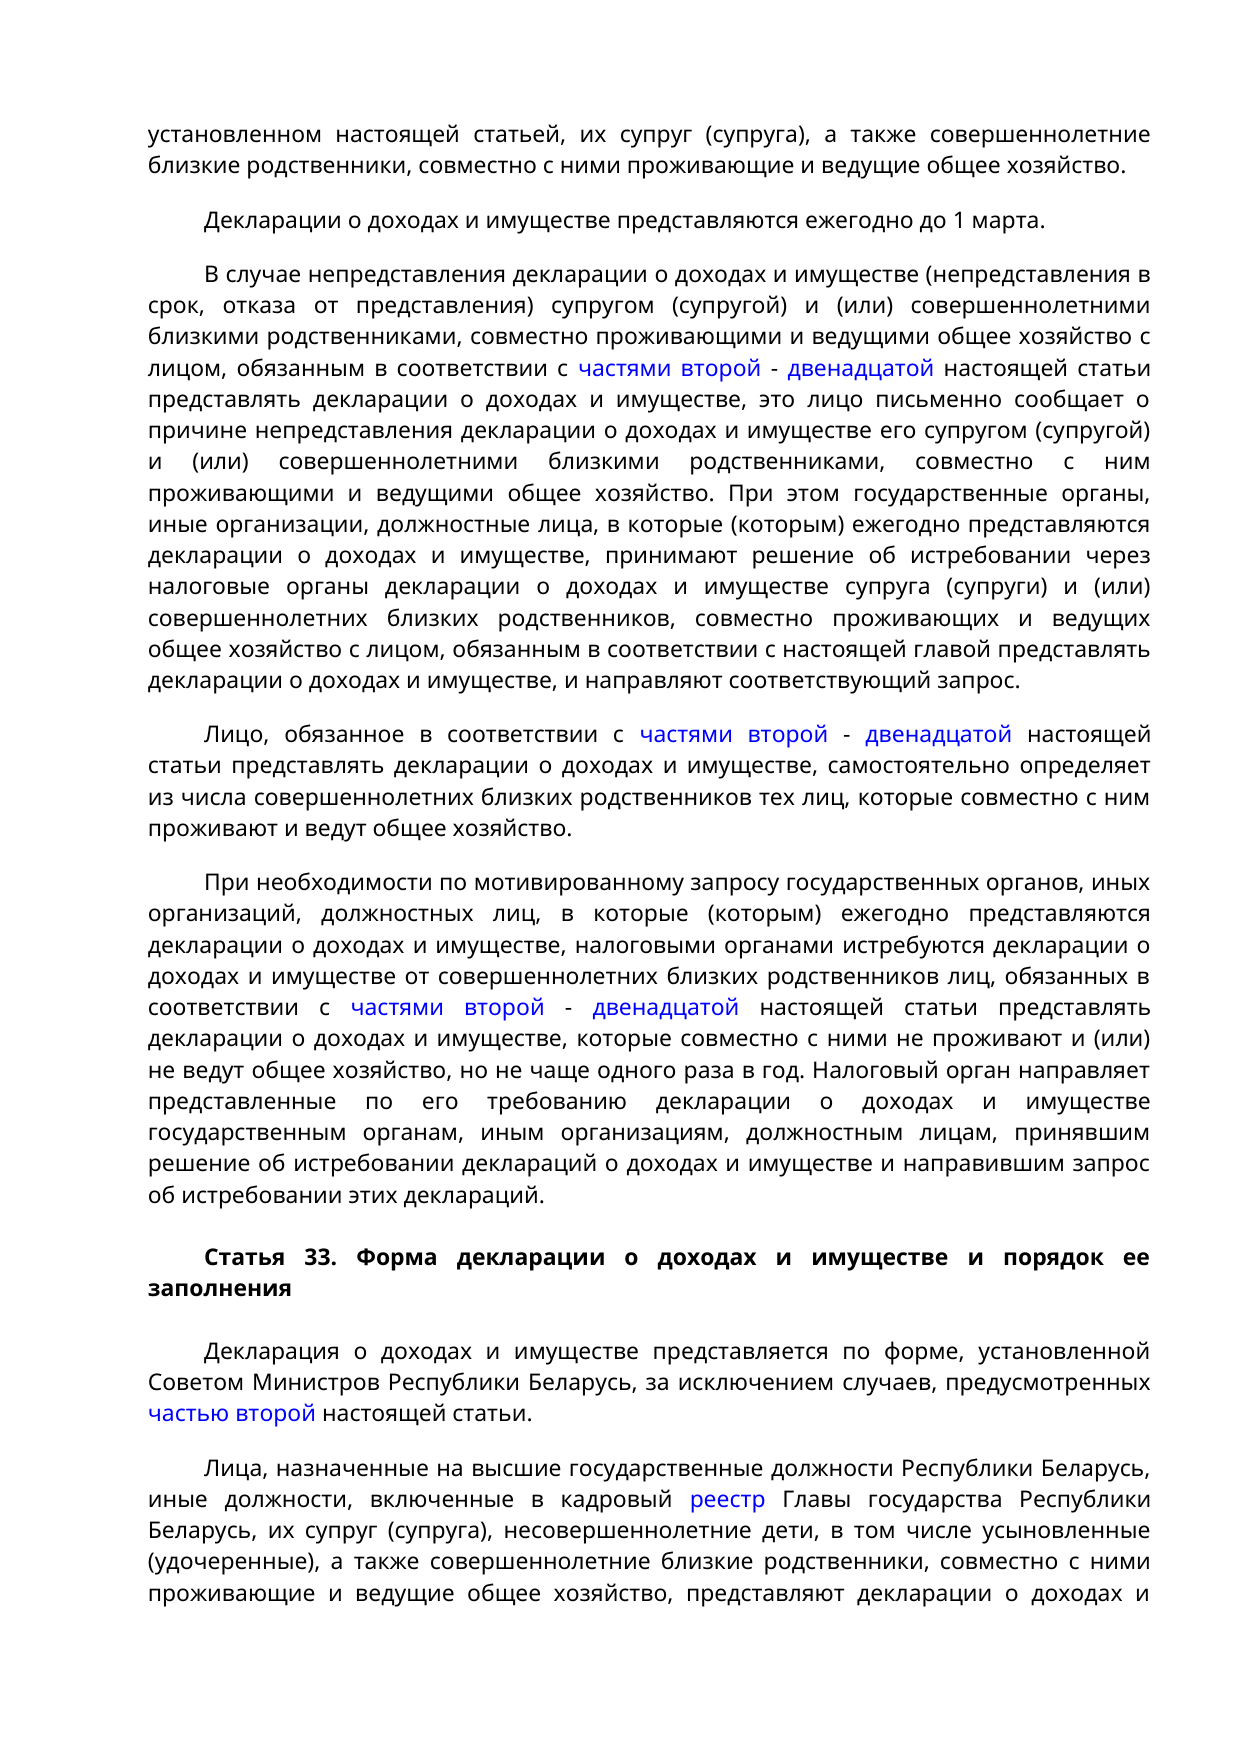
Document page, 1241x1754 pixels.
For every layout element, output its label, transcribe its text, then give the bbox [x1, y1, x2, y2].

text При необходимости по мотивированному запросу государственных органов, иных организаций, должностных лиц, в которые (которым) ежегодно представляются декларации о доходах и имуществе, налоговыми органами истребуются декларации о доходах и имуществе от совершеннолетних близких родственников лиц, обязанных в соответствии с частями второй - двенадцатой настоящей статьи представлять декларации о доходах и имуществе, которые совместно с ними не проживают и (или) не ведут общее хозяйство, но не чаще одного раза в год. Налоговый орган направляет представленные по его требованию декларации о доходах и имуществе государственным органам, иным организациям, должностным лицам, принявшим решение об истребовании деклараций о доходах и имуществе и направившим запрос об истребовании этих деклараций. [148, 866, 1152, 1210]
text Декларации о доходах и имуществе представляются ежегодно до 1 марта. [148, 203, 1152, 235]
text Декларация о доходах и имуществе представляется по форме, установленной Советом Министров Республики Беларусь, за исключением случаев, предусмотренных частью второй настоящей статьи. [148, 1335, 1152, 1428]
text Статья 33. Форма декларации о доходах и имуществе и порядок ее заполнения [148, 1241, 1152, 1303]
text Лицо, обязанное в соответствии с частями второй - двенадцатой настоящей статьи представлять декларации о доходах и имуществе, самостоятельно определяет из числа совершеннолетних близких родственников тех лиц, которые совместно с ним проживают и ведут общее хозяйство. [148, 718, 1152, 843]
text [148, 118, 1152, 181]
text В случае непредставления декларации о доходах и имуществе (непредставления в срок, отказа от представления) супругом (супругой) и (или) совершеннолетними близкими родственниками, совместно проживающими и ведущими общее хозяйство с лицом, обязанным в соответствии с частями второй - двенадцатой настоящей статьи представлять декларации о доходах и имуществе, это лицо письменно сообщает о причине непредставления декларации о доходах и имуществе его супругом (супругой) и (или) совершеннолетними близкими родственниками, совместно с ним проживающими и ведущими общее хозяйство. При этом государственные органы, иные организации, должностные лица, в которые (которым) ежегодно представляются декларации о доходах и имуществе, принимают решение об истребовании через налоговые органы декларации о доходах и имуществе супруга (супруги) и (или) совершеннолетних близких родственников, совместно проживающих и ведущих общее хозяйство с лицом, обязанным в соответствии с настоящей главой представлять декларации о доходах и имуществе, и направляют соответствующий запрос. [148, 258, 1152, 695]
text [148, 1451, 1152, 1608]
